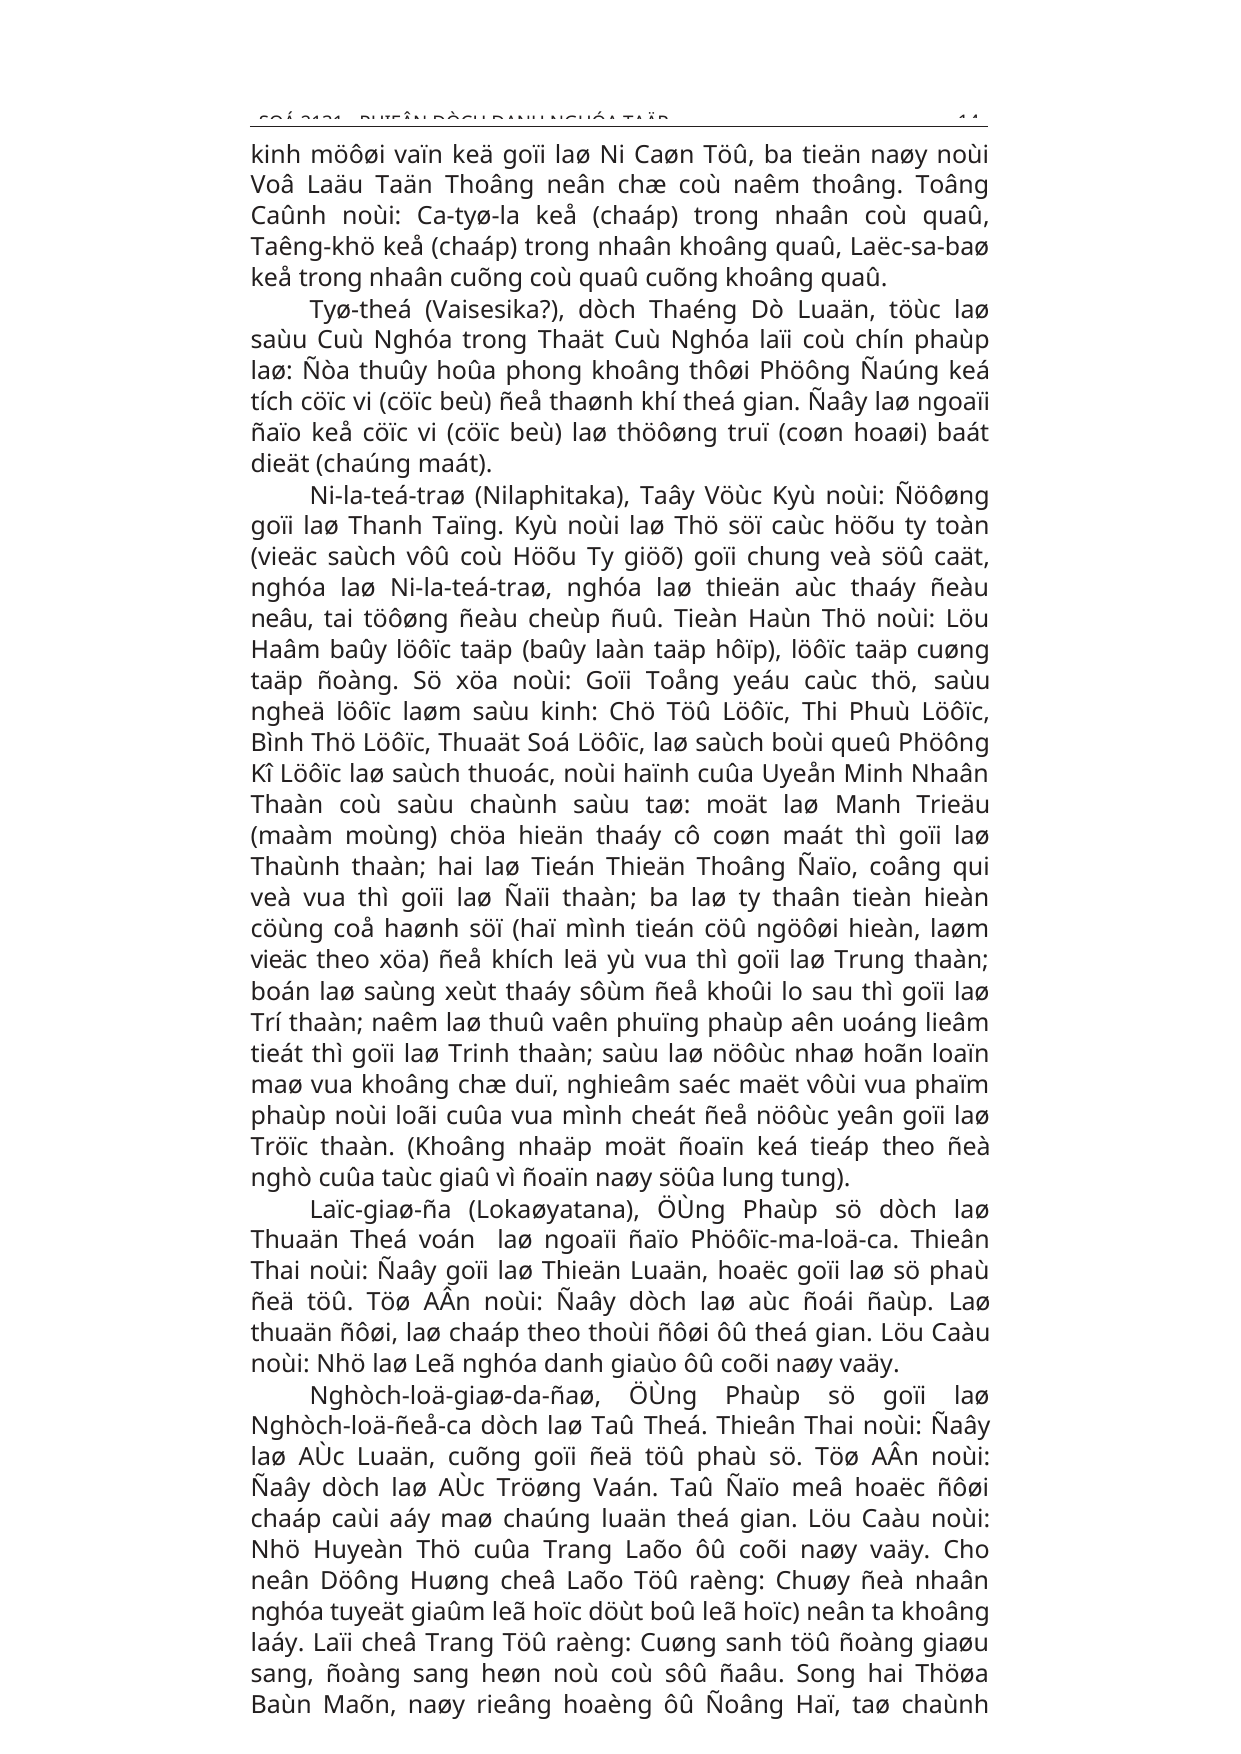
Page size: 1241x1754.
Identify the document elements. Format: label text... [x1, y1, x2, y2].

text kinh möôøi vaïn keä goïi laø Ni Caøn Töû, ba tieän naøy noùi Voâ Laäu Taän Thoâng neân chæ coù naêm thoâng. Toâng Caûnh noùi: Ca-tyø-la keå (chaáp) trong nhaân coù quaû, Taêng-khö keå (chaáp) trong nhaân khoâng quaû, Laëc-sa-baø keå trong nhaân cuõng coù quaû cuõng khoâng quaû. [250, 138, 990, 293]
text Tyø-theá (Vaisesika?), dòch Thaéng Dò Luaän, töùc laø saùu Cuù Nghóa trong Thaät Cuù Nghóa laïi coù chín phaùp laø: Ñòa thuûy hoûa phong khoâng thôøi Phöông Ñaúng keá tích cöïc vi (cöïc beù) ñeå thaønh khí theá gian. Ñaây laø ngoaïi ñaïo keå cöïc vi (cöïc beù) laø thöôøng truï (coøn hoaøi) baát dieät (chaúng maát). [250, 293, 990, 480]
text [250, 1380, 990, 1721]
text Ni-la-teá-traø (Nilaphitaka), Taây Vöùc Kyù noùi: Ñöôøng goïi laø Thanh Taïng. Kyù noùi laø Thö söï caùc höõu ty toàn (vieäc saùch vôû coù Höõu Ty giöõ) goïi chung veà söû caät, nghóa laø Ni-la-teá-traø, nghóa laø thieän aùc thaáy ñeàu neâu, tai töôøng ñeàu cheùp ñuû. Tieàn Haùn Thö noùi: Löu Haâm baûy löôïc taäp (baûy laàn taäp hôïp), löôïc taäp cuøng taäp ñoàng. Sö xöa noùi: Goïi Toång yeáu caùc thö, saùu ngheä löôïc laøm saùu kinh: Chö Töû Löôïc, Thi Phuù Löôïc, Bình Thö Löôïc, Thuaät Soá Löôïc, laø saùch boùi queû Phöông Kî Löôïc laø saùch thuoác, noùi haïnh cuûa Uyeån Minh Nhaân Thaàn coù saùu chaùnh saùu taø: moät laø Manh Trieäu (maàm moùng) chöa hieän thaáy cô coøn maát thì goïi laø Thaùnh thaàn; hai laø Tieán Thieän Thoâng Ñaïo, coâng qui veà vua thì goïi laø Ñaïi thaàn; ba laø ty thaân tieàn hieàn cöùng coå haønh söï (haï mình tieán cöû ngöôøi hieàn, laøm vieäc theo xöa) ñeå khích leä yù vua thì goïi laø Trung thaàn; boán laø saùng xeùt thaáy sôùm ñeå khoûi lo sau thì goïi laø Trí thaàn; naêm laø thuû vaên phuïng phaùp aên uoáng lieâm tieát thì goïi laø Trinh thaàn; saùu laø nöôùc nhaø hoãn loaïn maø vua khoâng chæ duï, nghieâm saéc maët vôùi vua phaïm phaùp noùi loãi cuûa vua mình cheát ñeå nöôùc yeân goïi laø Tröïc thaàn. (Khoâng nhaäp moät ñoaïn keá tieáp theo ñeà nghò cuûa taùc giaû vì ñoaïn naøy söûa lung tung). [250, 480, 990, 1193]
text Laïc-giaø-ña (Lokaøyatana), ÖÙng Phaùp sö dòch laø Thuaän Theá voán laø ngoaïi ñaïo Phöôïc-ma-loä-ca. Thieân Thai noùi: Ñaây goïi laø Thieän Luaän, hoaëc goïi laø sö phaù ñeä töû. Töø AÂn noùi: Ñaây dòch laø aùc ñoái ñaùp. Laø thuaän ñôøi, laø chaáp theo thoùi ñôøi ôû theá gian. Löu Caàu noùi: Nhö laø Leã nghóa danh giaùo ôû coõi naøy vaäy. [250, 1193, 990, 1380]
